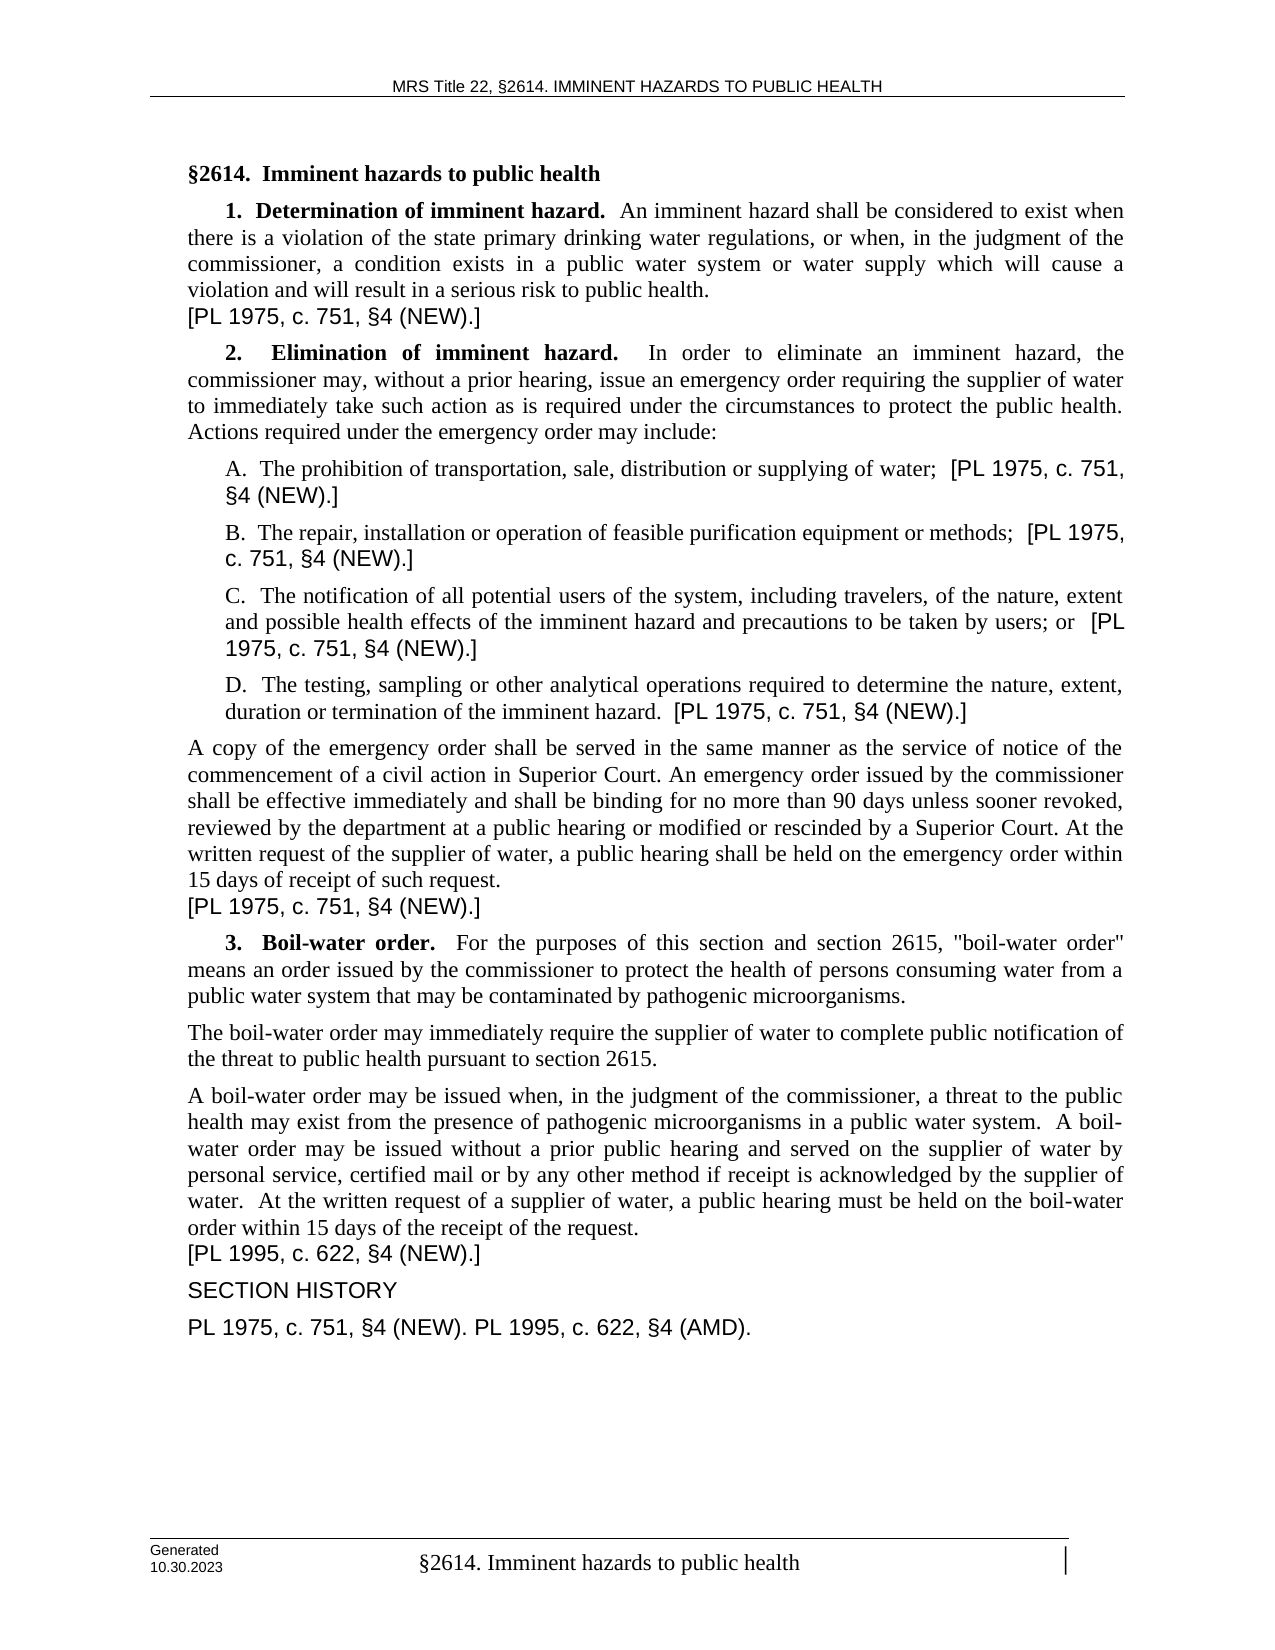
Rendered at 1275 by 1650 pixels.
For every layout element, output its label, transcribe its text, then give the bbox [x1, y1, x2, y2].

text D. The testing, sampling or other analytical operations required to determine the nature, extent, duration or termination of the imminent hazard. [PL 1975, c. 751, §4 (NEW).] [225, 671, 1125, 724]
text §2614. Imminent hazards to public health [187, 160, 1125, 187]
text A copy of the emergency order shall be served in the same manner as the service of notice of the commencement of a civil action in Superior Court. An emergency order issued by the commissioner shall be effective immediately and shall be binding for no more than 90 days unless sooner revoked, reviewed by the department at a public hearing or modified or rescinded by a Superior Court. At the written request of the supplier of water, a public hearing shall be held on the emergency order within 15 days of receipt of such request. [187, 734, 1125, 893]
text 2. Elimination of imminent hazard. In order to eliminate an imminent hazard, the commissioner may, without a prior hearing, issue an emergency order requiring the supplier of water to immediately take such action as is required under the circumstances to protect the public health. Actions required under the emergency order may include: [187, 339, 1125, 445]
text [PL 1975, c. 751, §4 (NEW).] [187, 893, 1125, 919]
text A. The prohibition of transportation, sale, distribution or supplying of water; [PL 1975, c. 751, §4 (NEW).] [225, 455, 1125, 508]
text A boil-water order may be issued when, in the judgment of the commissioner, a threat to the public health may exist from the presence of pathogenic microorganisms in a public water system. A boil-water order may be issued without a prior public hearing and served on the supplier of water by personal service, certified mail or by any other method if receipt is acknowledged by the supplier of water. At the written request of a supplier of water, a public hearing must be held on the boil-water order within 15 days of the receipt of the request. [187, 1082, 1125, 1240]
text PL 1975, c. 751, §4 (NEW). PL 1995, c. 622, §4 (AMD). [187, 1314, 1125, 1340]
text SECTION HISTORY [187, 1277, 1125, 1303]
text 1. Determination of imminent hazard. An imminent hazard shall be considered to exist when there is a violation of the state primary drinking water regulations, or when, in the judgment of the commissioner, a condition exists in a public water system or water supply which will cause a violation and will result in a serious risk to public health. [187, 197, 1125, 303]
text B. The repair, installation or operation of feasible purification equipment or methods; [PL 1975, c. 751, §4 (NEW).] [225, 518, 1125, 571]
text The boil-water order may immediately require the supplier of water to complete public notification of the threat to public health pursuant to section 2615. [187, 1019, 1125, 1072]
text C. The notification of all potential users of the system, including travelers, of the nature, extent and possible health effects of the imminent hazard and precautions to be taken by users; or [PL 1975, c. 751, §4 (NEW).] [225, 582, 1125, 661]
text [PL 1975, c. 751, §4 (NEW).] [187, 303, 1125, 329]
text [PL 1995, c. 622, §4 (NEW).] [187, 1240, 1125, 1266]
text 3. Boil-water order. For the purposes of this section and section 2615, "boil-water order" means an order issued by the commissioner to protect the health of persons consuming water from a public water system that may be contaminated by pathogenic microorganisms. [187, 929, 1125, 1008]
